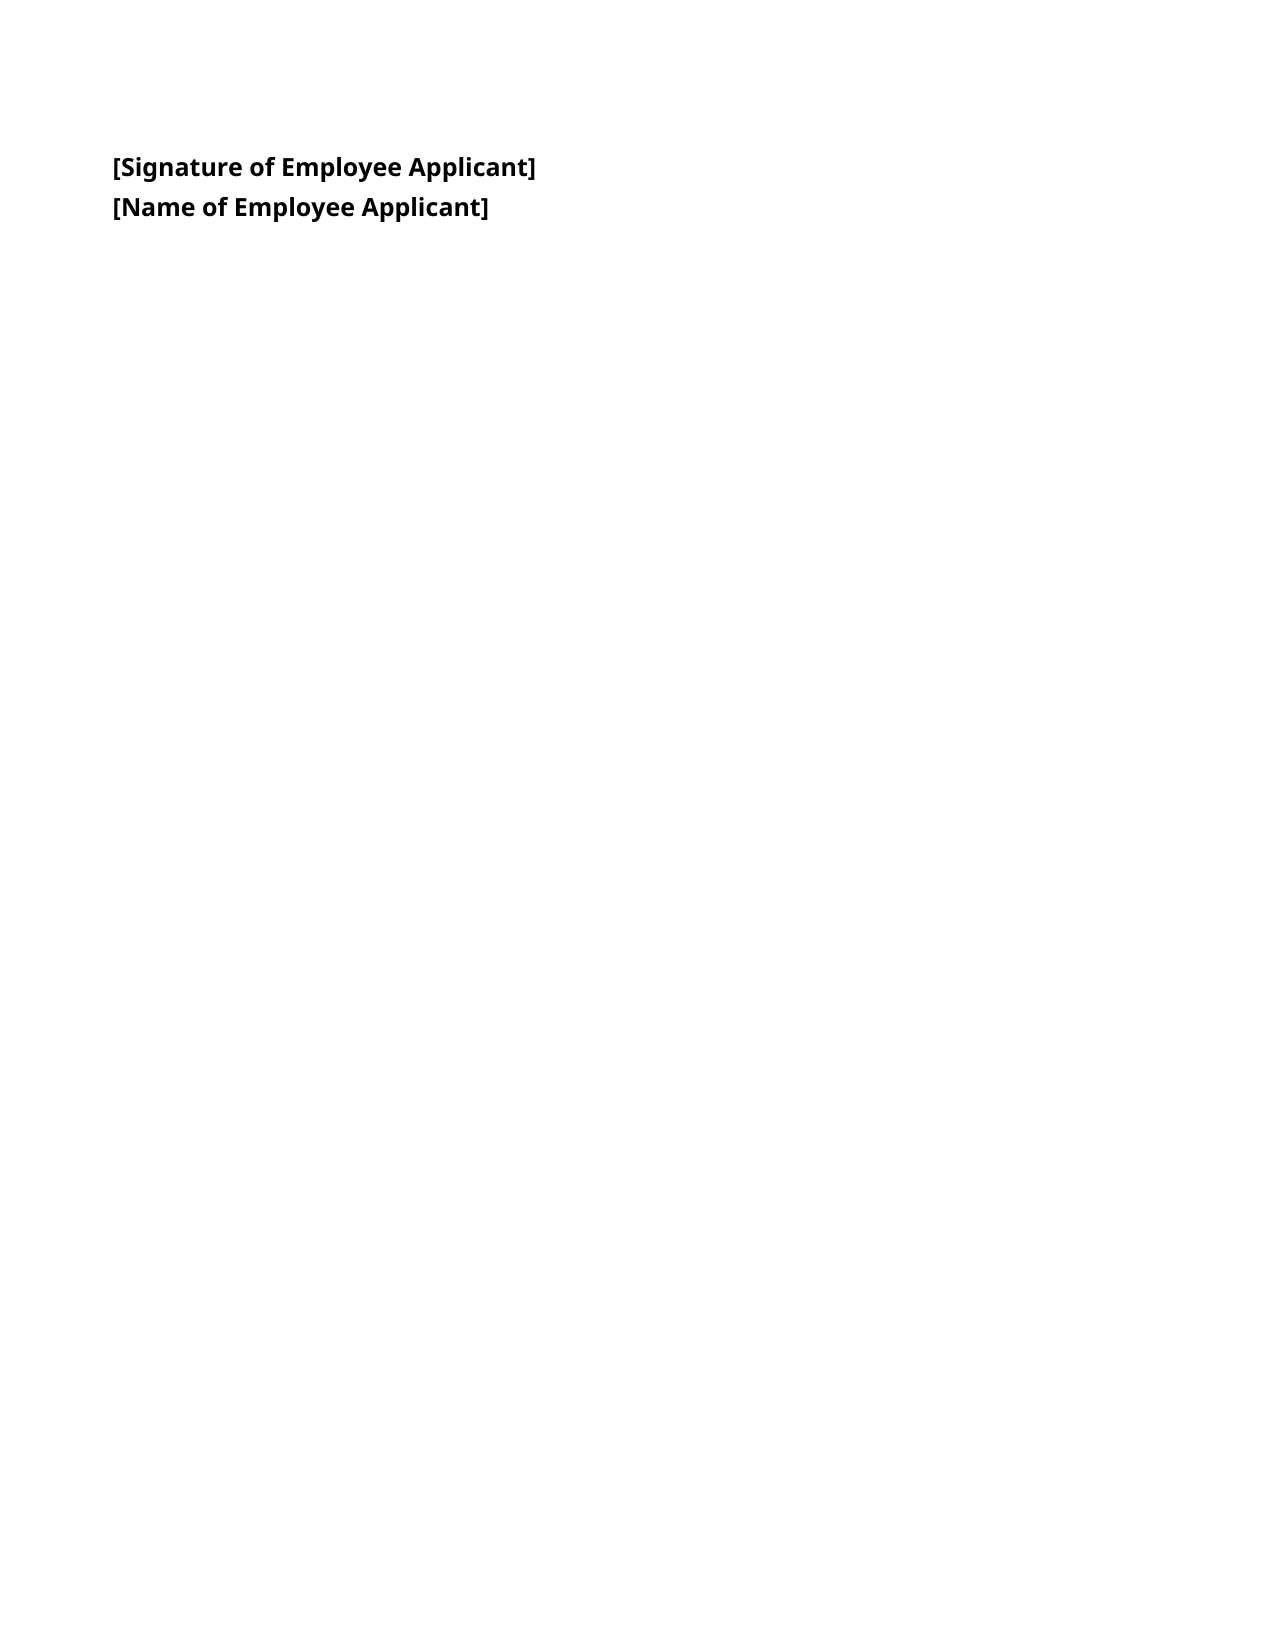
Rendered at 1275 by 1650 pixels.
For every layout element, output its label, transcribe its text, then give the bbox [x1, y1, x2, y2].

text [Signature of Employee Applicant] [Name of Employee Applicant] [112, 150, 1162, 255]
